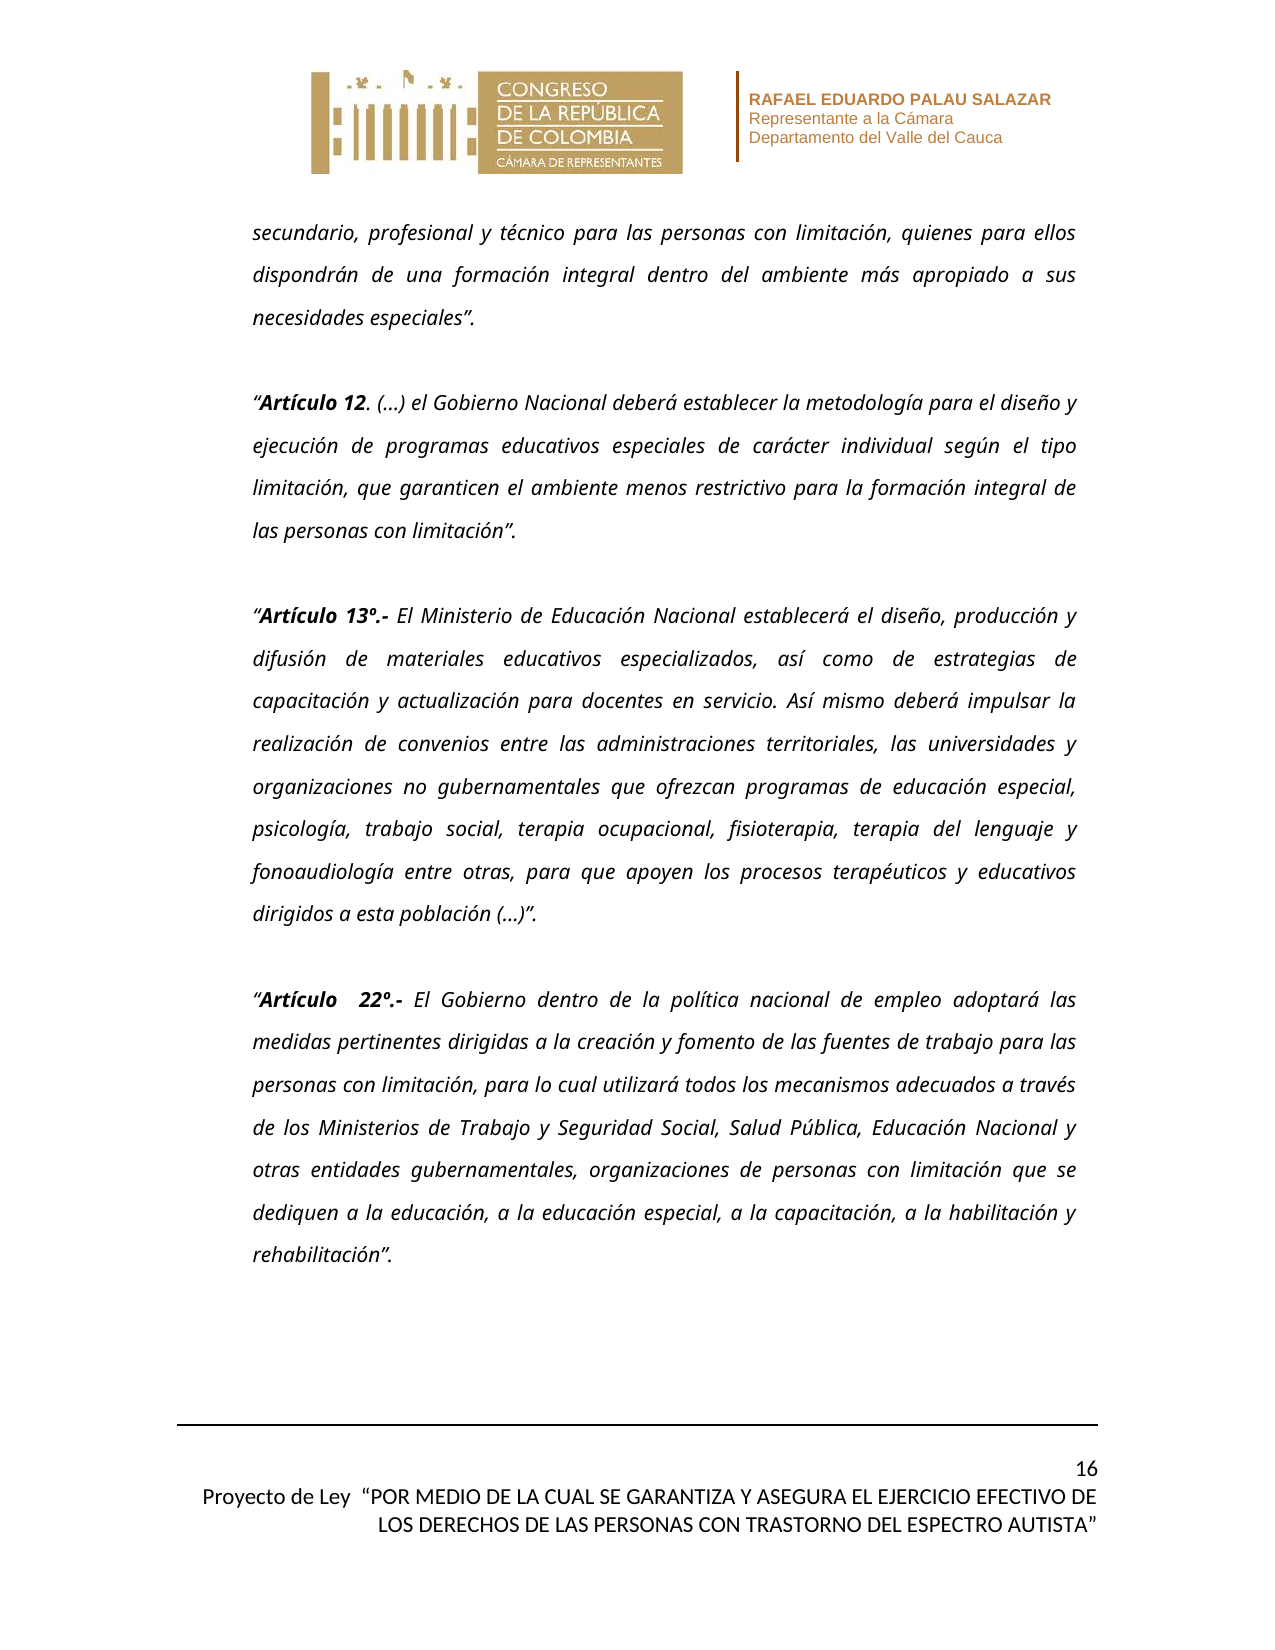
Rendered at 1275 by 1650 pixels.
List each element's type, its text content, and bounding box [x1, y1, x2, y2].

list “Artículo 22º.- El Gobierno dentro de la política nacional de empleo adoptará las medidas pertinentes dirigidas a la creación y fomento de las fuentes de trabajo para las personas con limitación, para lo cual utilizará todos los mecanismos adecuados a través de los Ministerios de Trabajo y Seguridad Social, Salud Pública, Educación Nacional y otras entidades gubernamentales, organizaciones de personas con limitación que se dediquen a la educación, a la educación especial, a la capacitación, a la habilitación y rehabilitación”. [252, 985, 1080, 1269]
picture [311, 70, 684, 174]
list “Artículo 12. (…) el Gobierno Nacional deberá establecer la metodología para el diseño y ejecución de programas educativos especiales de carácter individual según el tipo limitación, que garanticen el ambiente menos restrictivo para la formación integral de las personas con limitación”. [252, 388, 1080, 544]
list “Artículo 13º.- El Ministerio de Educación Nacional establecerá el diseño, producción y difusión de materiales educativos especializados, así como de estrategias de capacitación y actualización para docentes en servicio. Así mismo deberá impulsar la realización de convenios entre las administraciones territoriales, las universidades y organizaciones no gubernamentales que ofrezcan programas de educación especial, psicología, trabajo social, terapia ocupacional, fisioterapia, terapia del lenguaje y fonoaudiología entre otras, para que apoyen los procesos terapéuticos y educativos dirigidos a esta población (…)”. [252, 601, 1080, 928]
